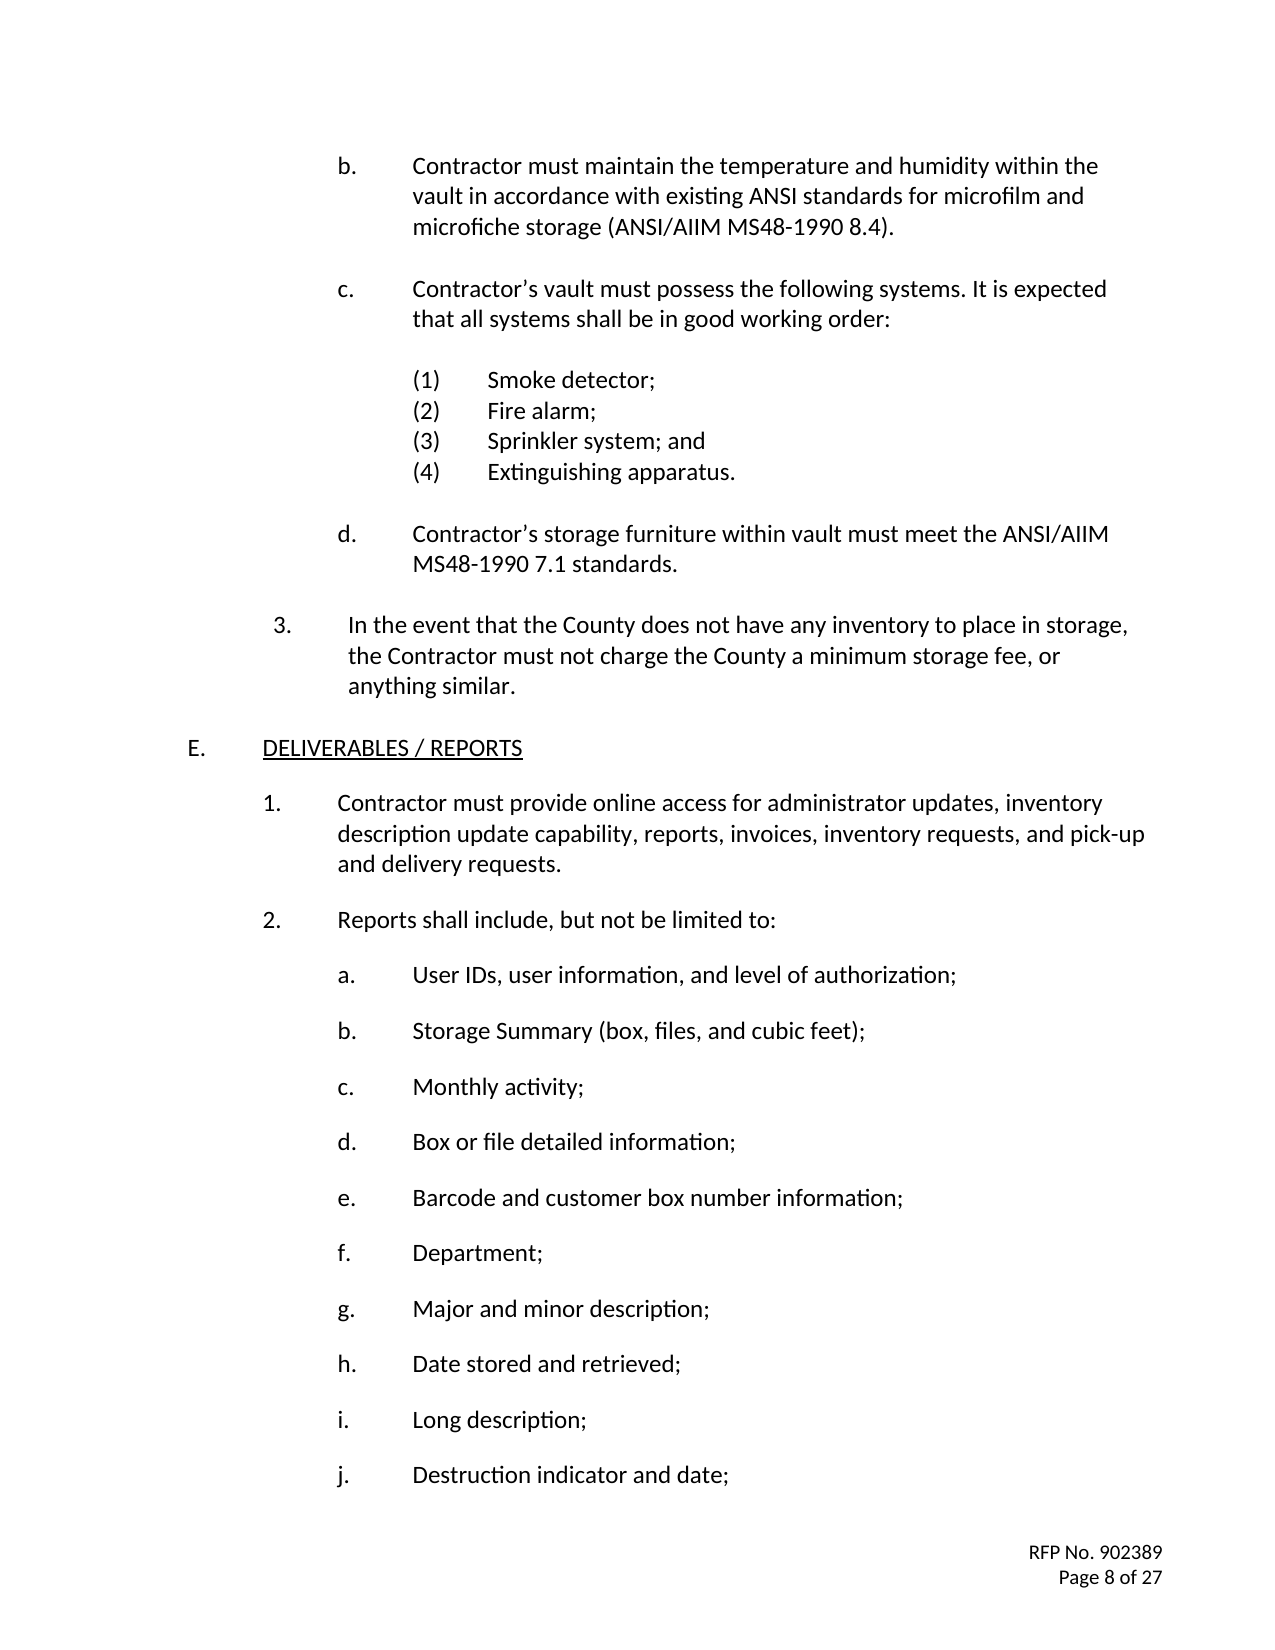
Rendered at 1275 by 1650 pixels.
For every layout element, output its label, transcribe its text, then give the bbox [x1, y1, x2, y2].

list Contractor must maintain the temperature and humidity within the vault in accordance with existing ANSI standards for microfilm and microfiche storage (ANSI/AIIM MS48-1990 8.4). [337, 150, 1140, 242]
text Department; [337, 1237, 1162, 1268]
text Barcode and customer box number information; [337, 1182, 1162, 1212]
text Date stored and retrieved; [337, 1348, 1162, 1379]
text Box or file detailed information; [337, 1126, 1162, 1157]
text Reports shall include, but not be limited to: [262, 904, 1162, 934]
text Monthly activity; [337, 1071, 1162, 1101]
list Fire alarm; [412, 395, 1150, 426]
subtitle DELIVERABLES / REPORTS [187, 732, 1162, 762]
list Sprinkler system; and [412, 426, 1150, 456]
text Destruction indicator and date; [337, 1459, 1162, 1490]
text Contractor must provide online access for administrator updates, inventory description update capability, reports, invoices, inventory requests, and pick-up and delivery requests. [262, 787, 1162, 879]
text User IDs, user information, and level of authorization; [337, 959, 1162, 990]
text Long description; [337, 1404, 1162, 1434]
list Smoke detector; [412, 364, 1150, 395]
list In the event that the County does not have any inventory to place in storage, the Contractor must not charge the County a minimum storage fee, or anything similar. [273, 609, 1150, 732]
text Major and minor description; [337, 1293, 1162, 1323]
list Extinguishing apparatus. [412, 456, 1150, 518]
list Contractor’s vault must possess the following systems. It is expected that all systems shall be in good working order: [337, 273, 1150, 334]
list Contractor’s storage furniture within vault must meet the ANSI/AIIM MS48-1990 7.1 standards. [337, 518, 1150, 579]
text Storage Summary (box, files, and cubic feet); [337, 1015, 1162, 1046]
